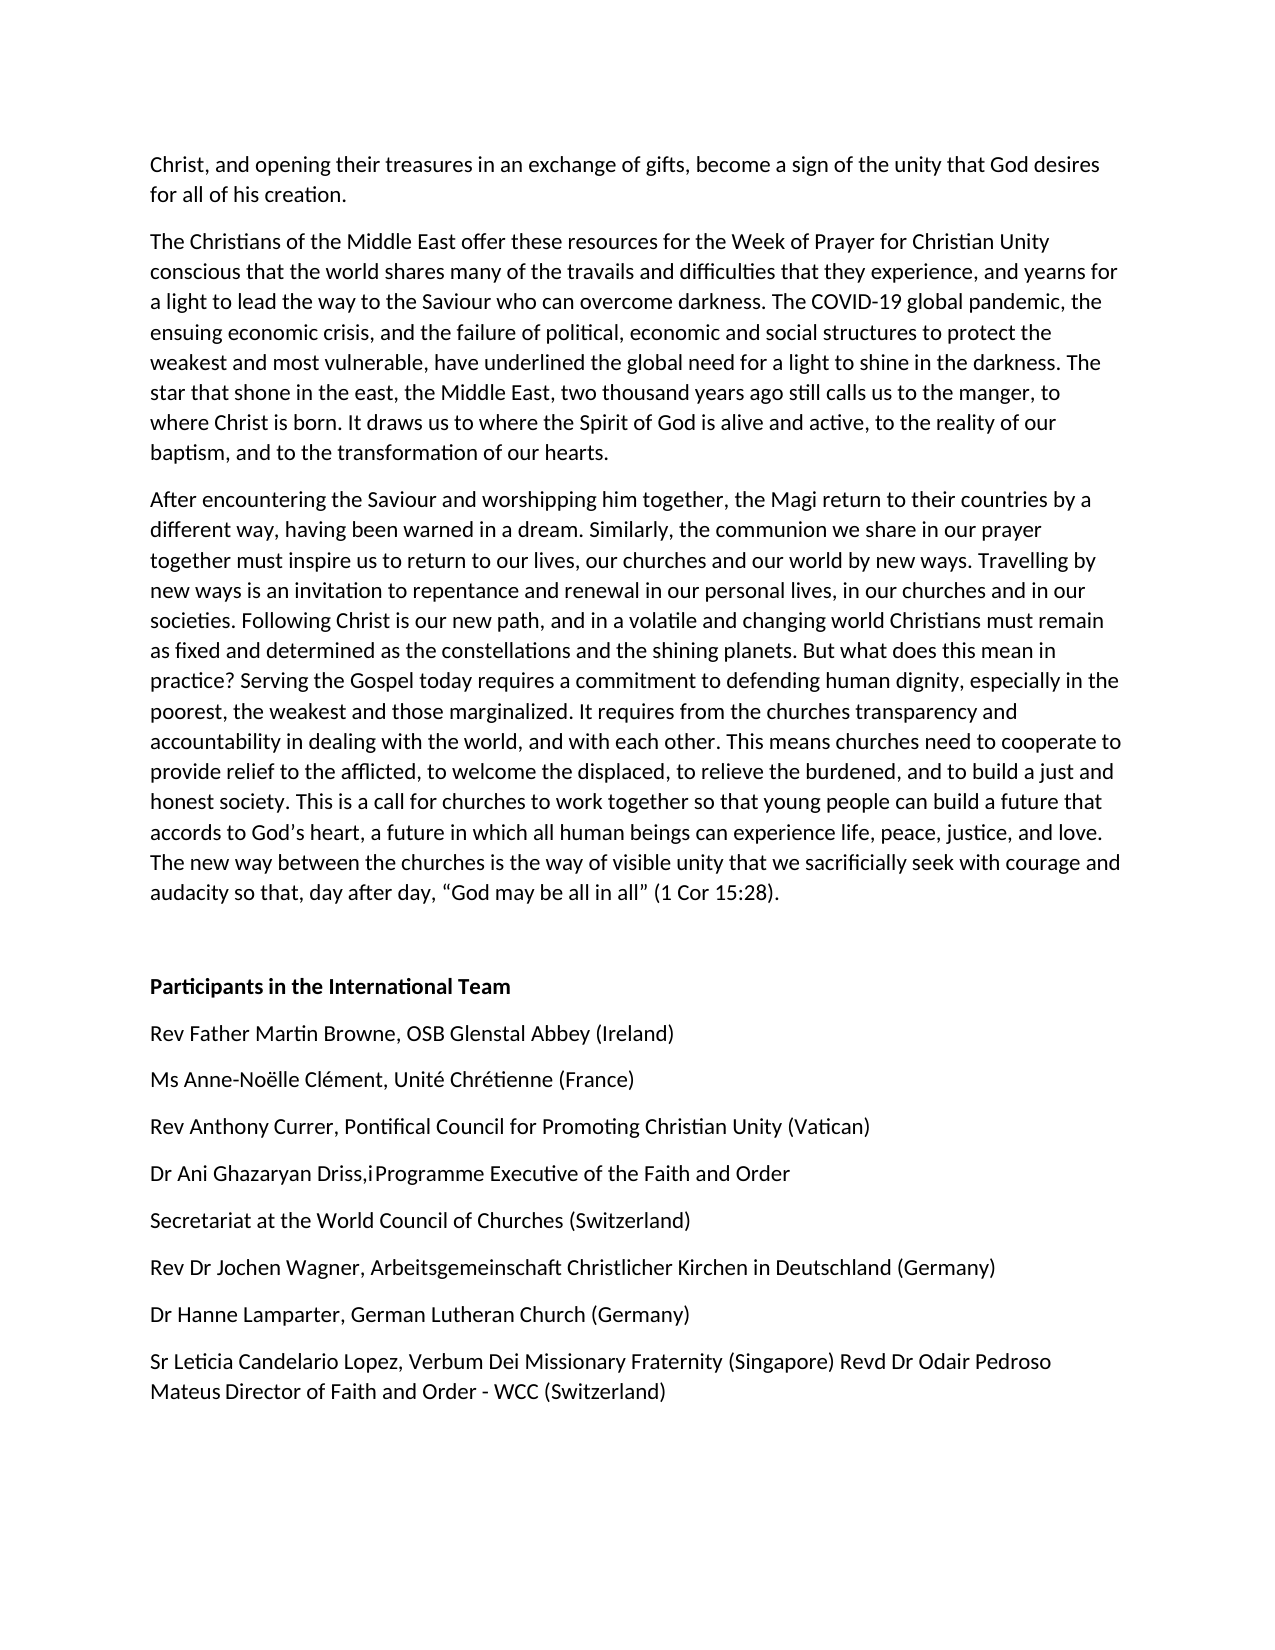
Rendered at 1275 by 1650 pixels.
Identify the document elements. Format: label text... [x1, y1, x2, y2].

text Rev Anthony Currer, Pontifical Council for Promoting Christian Unity (Vatican) [150, 1112, 1125, 1141]
text The Christians of the Middle East offer these resources for the Week of Prayer for Christian Unity conscious that the world shares many of the travails and difficulties that they experience, and yearns for a light to lead the way to the Saviour who can overcome darkness. The COVID-19 global pandemic, the ensuing economic crisis, and the failure of political, economic and social structures to protect the weakest and most vulnerable, have underlined the global need for a light to shine in the darkness. The star that shone in the east, the Middle East, two thousand years ago still calls us to the manger, to where Christ is born. It draws us to where the Spirit of God is alive and active, to the reality of our baptism, and to the transformation of our hearts. [150, 227, 1125, 467]
text Dr Ani Ghazaryan Driss,i Programme Executive of the Faith and Order [150, 1159, 1125, 1187]
text Dr Hanne Lamparter, German Lutheran Church (Germany) [150, 1300, 1125, 1328]
text Ms Anne-Noëlle Clément, Unité Chrétienne (France) [150, 1066, 1125, 1094]
text After encountering the Saviour and worshipping him together, the Magi return to their countries by a different way, having been warned in a dream. Similarly, the communion we share in our prayer together must inspire us to return to our lives, our churches and our world by new ways. Travelling by new ways is an invitation to repentance and renewal in our personal lives, in our churches and in our societies. Following Christ is our new path, and in a volatile and changing world Christians must remain as fixed and determined as the constellations and the shining planets. But what does this mean in practice? Serving the Gospel today requires a commitment to defending human dignity, especially in the poorest, the weakest and those marginalized. It requires from the churches transparency and accountability in dealing with the world, and with each other. This means churches need to cooperate to provide relief to the afflicted, to welcome the displaced, to relieve the burdened, and to build a just and honest society. This is a call for churches to work together so that young people can build a future that accords to God’s heart, a future in which all human beings can experience life, peace, justice, and love. The new way between the churches is the way of visible unity that we sacrificially seek with courage and audacity so that, day after day, “God may be all in all” (1 Cor 15:28). [150, 485, 1125, 906]
text Sr Leticia Candelario Lopez, Verbum Dei Missionary Fraternity (Singapore) Revd Dr Odair Pedroso Mateus Director of Faith and Order - WCC (Switzerland) [150, 1347, 1125, 1405]
text Participants in the International Team [150, 972, 1125, 1000]
text Secretariat at the World Council of Churches (Switzerland) [150, 1206, 1125, 1234]
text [150, 150, 1125, 208]
text Rev Father Martin Browne, OSB Glenstal Abbey (Ireland) [150, 1019, 1125, 1047]
text Rev Dr Jochen Wagner, Arbeitsgemeinschaft Christlicher Kirchen in Deutschland (Germany) [150, 1253, 1125, 1281]
